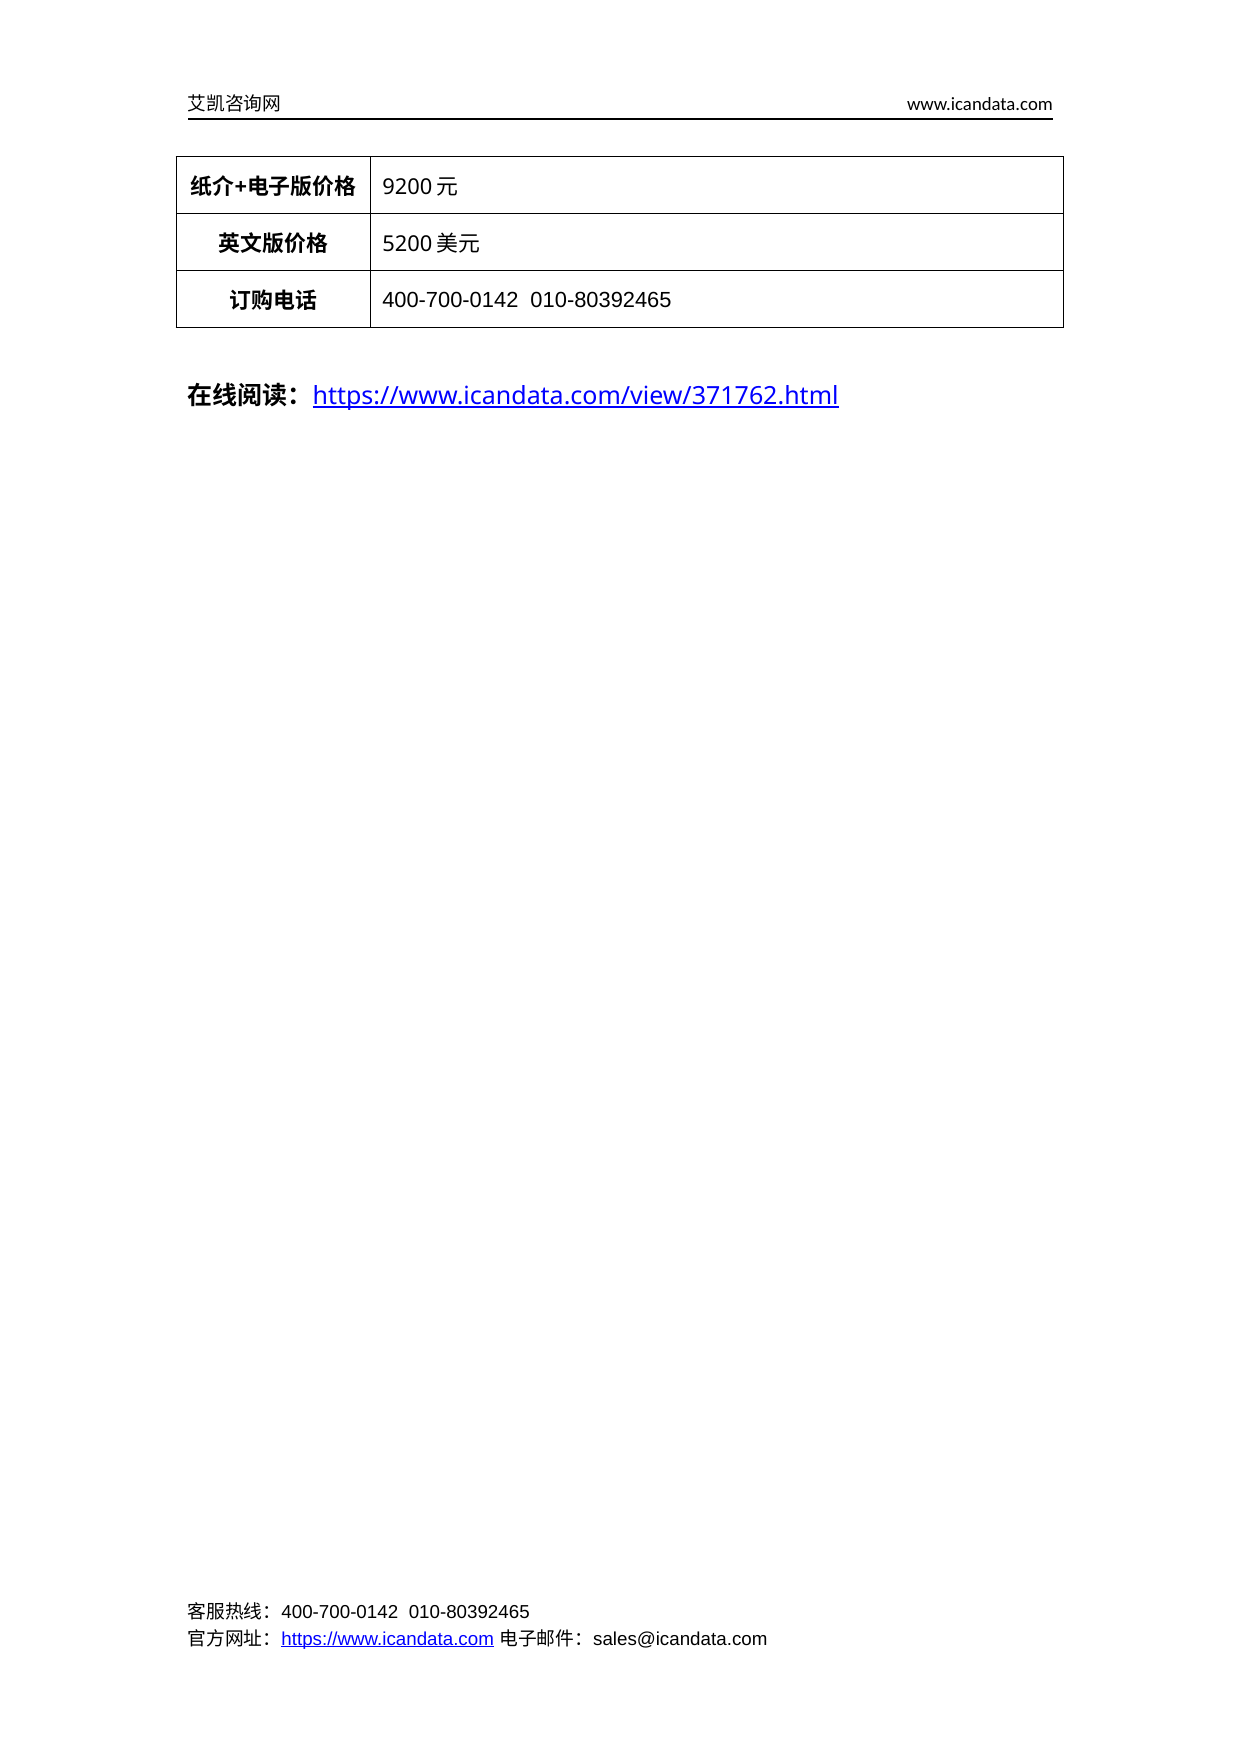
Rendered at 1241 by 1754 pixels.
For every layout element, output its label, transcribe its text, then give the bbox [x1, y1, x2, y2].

table_cell 订购电话 [177, 271, 370, 327]
text 在线阅读：https://www.icandata.com/view/371762.html [187, 361, 1053, 426]
table_cell 5200美元 [371, 214, 1063, 270]
table_cell 9200元 [371, 157, 1063, 213]
table_cell 英文版价格 [177, 214, 370, 270]
table_cell 纸介+电子版价格 [177, 157, 370, 213]
table_cell 400-700-0142 010-80392465 [371, 271, 1063, 327]
